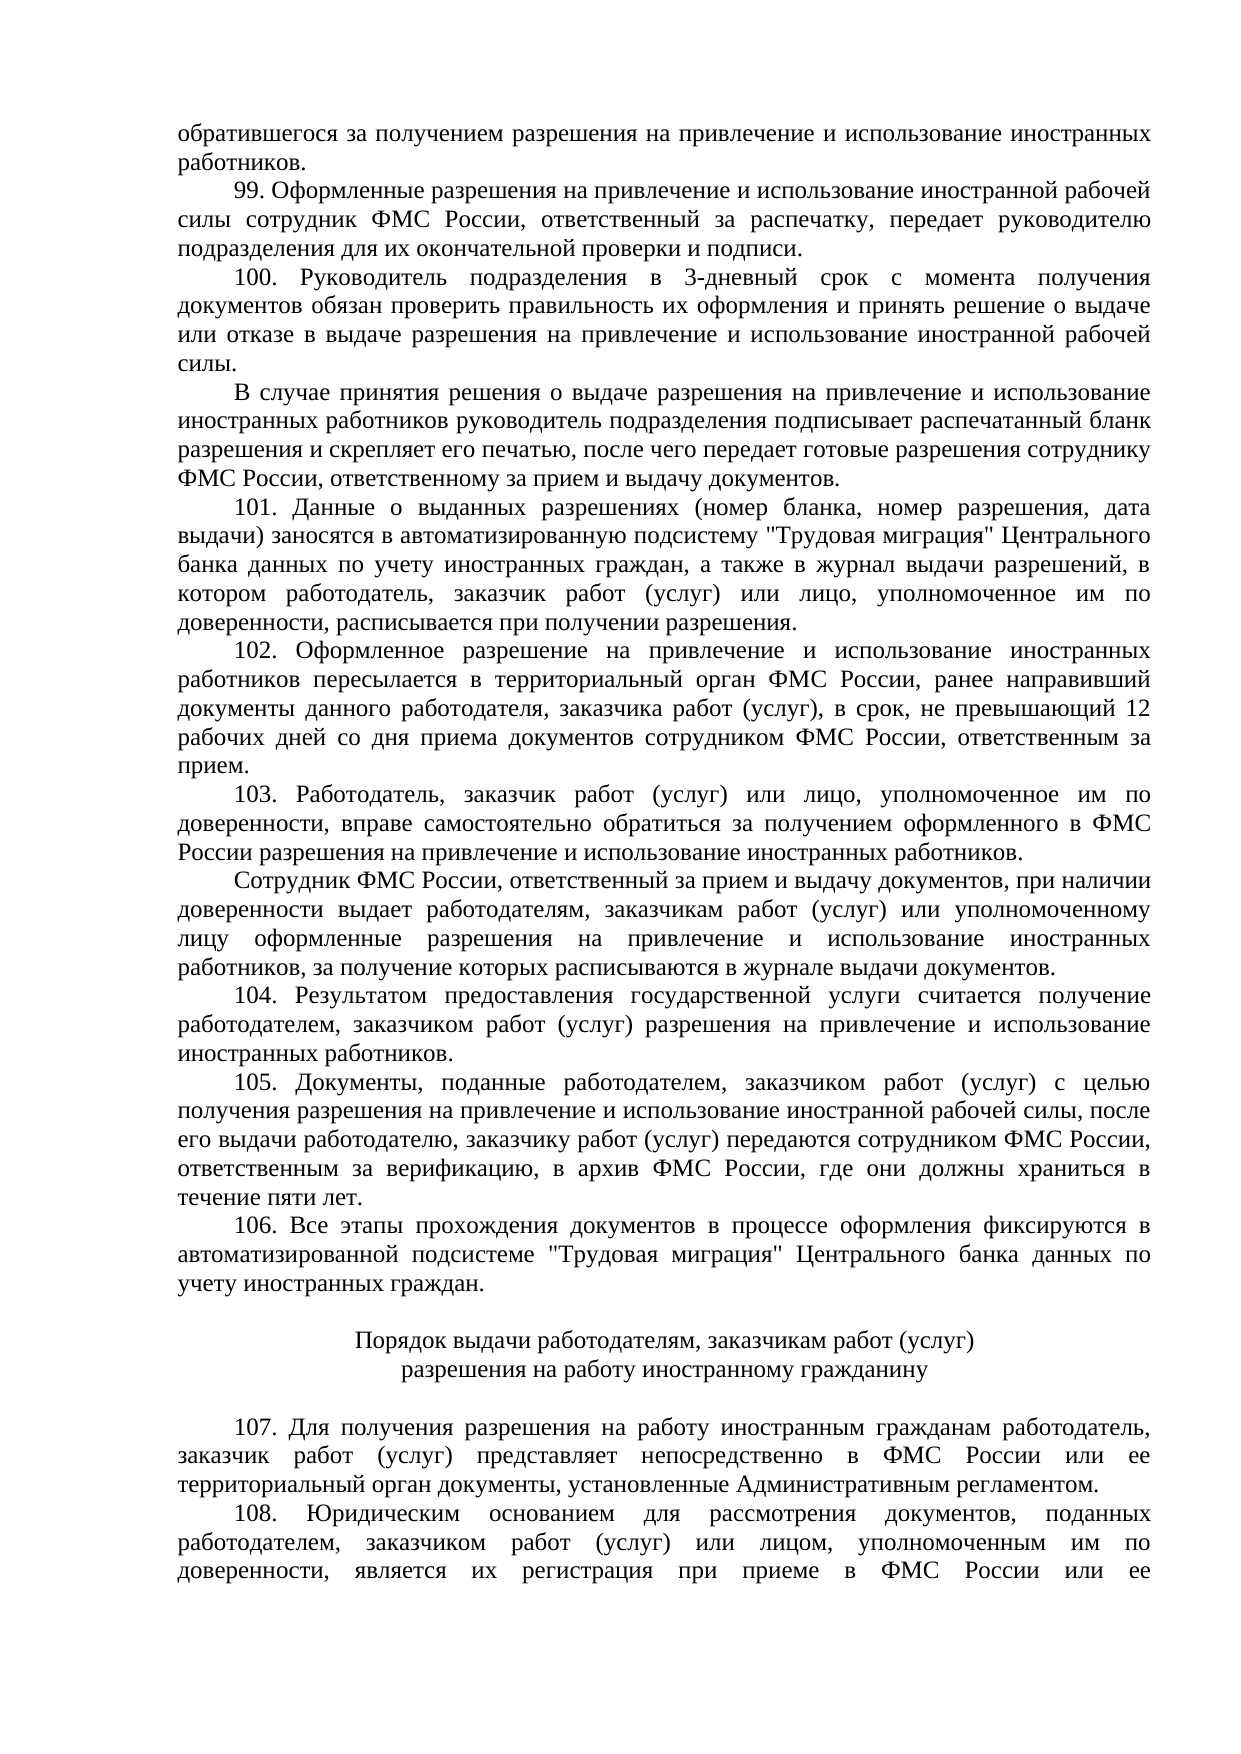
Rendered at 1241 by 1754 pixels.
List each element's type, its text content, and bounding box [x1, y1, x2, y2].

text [177, 1498, 1152, 1584]
text 107. Для получения разрешения на работу иностранным гражданам работодатель, заказчик работ (услуг) представляет непосредственно в ФМС России или ее территориальный орган документы, установленные Административным регламентом. [177, 1412, 1152, 1498]
text 106. Все этапы прохождения документов в процессе оформления фиксируются в автоматизированной подсистеме "Трудовая миграция" Центрального банка данных по учету иностранных граждан. [177, 1211, 1152, 1297]
text Порядок выдачи работодателям, заказчикам работ (услуг) [177, 1326, 1152, 1354]
text 99. Оформленные разрешения на привлечение и использование иностранной рабочей силы сотрудник ФМС России, ответственный за распечатку, передает руководителю подразделения для их окончательной проверки и подписи. [177, 176, 1152, 262]
text 103. Работодатель, заказчик работ (услуг) или лицо, уполномоченное им по доверенности, вправе самостоятельно обратиться за получением оформленного в ФМС России разрешения на привлечение и использование иностранных работников. [177, 779, 1152, 866]
text 101. Данные о выданных разрешениях (номер бланка, номер разрешения, дата выдачи) заносятся в автоматизированную подсистему "Трудовая миграция" Центрального банка данных по учету иностранных граждан, а также в журнал выдачи разрешений, в котором работодатель, заказчик работ (услуг) или лицо, уполномоченное им по доверенности, расписывается при получении разрешения. [177, 492, 1152, 636]
text 102. Оформленное разрешение на привлечение и использование иностранных работников пересылается в территориальный орган ФМС России, ранее направивший документы данного работодателя, заказчика работ (услуг), в срок, не превышающий 12 рабочих дней со дня приема документов сотрудником ФМС России, ответственным за прием. [177, 636, 1152, 779]
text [177, 118, 1152, 176]
text В случае принятия решения о выдаче разрешения на привлечение и использование иностранных работников руководитель подразделения подписывает распечатанный бланк разрешения и скрепляет его печатью, после чего передает готовые разрешения сотруднику ФМС России, ответственному за прием и выдачу документов. [177, 377, 1152, 492]
text 104. Результатом предоставления государственной услуги считается получение работодателем, заказчиком работ (услуг) разрешения на привлечение и использование иностранных работников. [177, 981, 1152, 1067]
text Сотрудник ФМС России, ответственный за прием и выдачу документов, при наличии доверенности выдает работодателям, заказчикам работ (услуг) или уполномоченному лицу оформленные разрешения на привлечение и использование иностранных работников, за получение которых расписываются в журнале выдачи документов. [177, 866, 1152, 981]
text разрешения на работу иностранному гражданину [177, 1354, 1152, 1383]
text 100. Руководитель подразделения в 3-дневный срок с момента получения документов обязан проверить правильность их оформления и принять решение о выдаче или отказе в выдаче разрешения на привлечение и использование иностранной рабочей силы. [177, 262, 1152, 377]
text 105. Документы, поданные работодателем, заказчиком работ (услуг) с целью получения разрешения на привлечение и использование иностранной рабочей силы, после его выдачи работодателю, заказчику работ (услуг) передаются сотрудником ФМС России, ответственным за верификацию, в архив ФМС России, где они должны храниться в течение пяти лет. [177, 1067, 1152, 1211]
